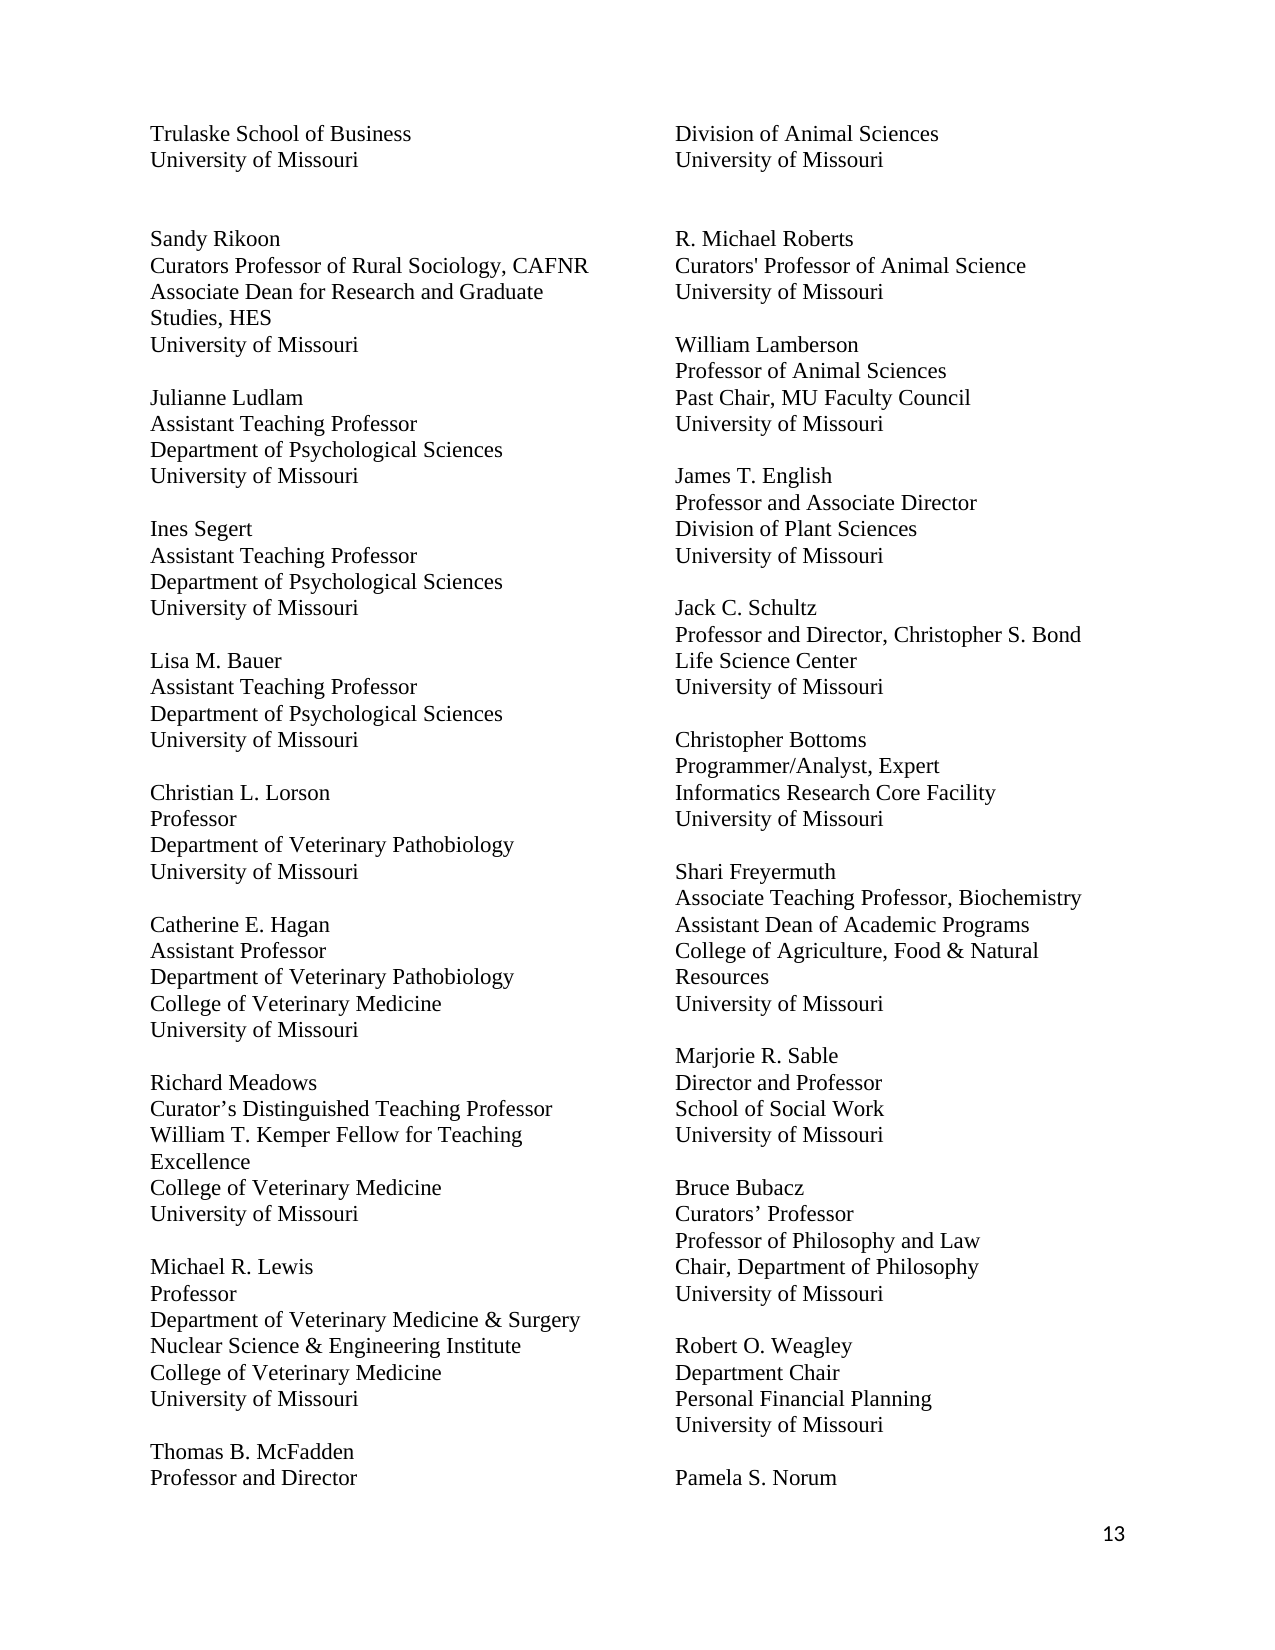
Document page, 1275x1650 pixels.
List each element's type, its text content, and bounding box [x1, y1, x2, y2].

text University of Missouri [150, 1385, 600, 1411]
text Professor and Director, Christopher S. Bond Life Science Center [675, 621, 1125, 673]
text Department of Psychological Sciences [150, 700, 600, 726]
text University of Missouri [150, 331, 600, 357]
text Professor of Animal Sciences [675, 357, 1125, 383]
text University of Missouri [675, 805, 1125, 832]
text James T. English [675, 463, 1125, 489]
text College of Agriculture, Food & Natural Resources [675, 937, 1125, 990]
text Robert O. Weagley [675, 1332, 1125, 1359]
text Assistant Teaching Professor [150, 410, 600, 436]
text Trulaske School of Business [150, 120, 600, 146]
text University of Missouri [675, 1121, 1125, 1148]
text Department of Veterinary Pathobiology [150, 832, 600, 858]
text University of Missouri [675, 410, 1125, 436]
text University of Missouri [675, 990, 1125, 1016]
text Chair, Department of Philosophy [675, 1253, 1125, 1279]
text Informatics Research Core Facility [675, 779, 1125, 805]
text Marjorie R. Sable [675, 1042, 1125, 1069]
text William T. Kemper Fellow for Teaching Excellence [150, 1121, 600, 1174]
text Director and Professor [675, 1069, 1125, 1095]
text Nuclear Science & Engineering Institute [150, 1332, 600, 1359]
text School of Social Work [675, 1095, 1125, 1121]
text University of Missouri [150, 858, 600, 884]
text Ines Segert [150, 515, 600, 542]
text University of Missouri [675, 146, 1125, 173]
text Programmer/Analyst, Expert [675, 752, 1125, 779]
text Christian L. Lorson [150, 779, 600, 805]
text Sandy Rikoon [150, 225, 600, 252]
text Catherine E. Hagan [150, 911, 600, 937]
text Professor and Associate Director [675, 489, 1125, 515]
text Richard Meadows [150, 1069, 600, 1095]
text Professor of Philosophy and Law [675, 1227, 1125, 1253]
text Division of Animal Sciences [675, 120, 1125, 146]
text University of Missouri [150, 1016, 600, 1042]
text Department of Veterinary Medicine & Surgery [150, 1306, 600, 1332]
text Department Chair [675, 1359, 1125, 1385]
text Department of Psychological Sciences [150, 568, 600, 594]
text Curators' Professor of Animal Science [675, 252, 1125, 278]
text Shari Freyermuth [675, 858, 1125, 884]
text Division of Plant Sciences [675, 515, 1125, 542]
text Thomas B. McFadden [150, 1438, 600, 1464]
text University of Missouri [675, 1411, 1125, 1438]
text R. Michael Roberts [675, 225, 1125, 252]
text Assistant Teaching Professor [150, 673, 600, 700]
text Assistant Professor [150, 937, 600, 963]
text Assistant Teaching Professor [150, 542, 600, 568]
text Curators’ Professor [675, 1201, 1125, 1227]
text Pamela S. Norum [675, 1464, 1125, 1490]
text College of Veterinary Medicine [150, 1174, 600, 1201]
text University of Missouri [150, 463, 600, 489]
text Associate Teaching Professor, Biochemistry [675, 884, 1125, 911]
text College of Veterinary Medicine [150, 990, 600, 1016]
text Professor [150, 1279, 600, 1306]
text Jack C. Schultz [675, 594, 1125, 621]
text Michael R. Lewis [150, 1253, 600, 1279]
text Curator’s Distinguished Teaching Professor [150, 1095, 600, 1121]
text Past Chair, MU Faculty Council [675, 383, 1125, 410]
text University of Missouri [150, 1201, 600, 1227]
text Professor and Director [150, 1464, 600, 1490]
text Bruce Bubacz [675, 1174, 1125, 1201]
text College of Veterinary Medicine [150, 1359, 600, 1385]
text Department of Veterinary Pathobiology [150, 963, 600, 990]
text University of Missouri [150, 726, 600, 752]
text Professor [150, 805, 600, 832]
text Assistant Dean of Academic Programs [675, 911, 1125, 937]
text University of Missouri [675, 278, 1125, 304]
text University of Missouri [675, 542, 1125, 568]
text Lisa M. Bauer [150, 647, 600, 673]
text Christopher Bottoms [675, 726, 1125, 752]
text William Lamberson [675, 331, 1125, 357]
text Associate Dean for Research and Graduate Studies, HES [150, 278, 600, 331]
text Department of Psychological Sciences [150, 436, 600, 463]
text Julianne Ludlam [150, 383, 600, 410]
text University of Missouri [150, 594, 600, 621]
text University of Missouri [675, 1279, 1125, 1306]
text University of Missouri [150, 146, 600, 173]
text Curators Professor of Rural Sociology, CAFNR [150, 252, 600, 278]
text Personal Financial Planning [675, 1385, 1125, 1411]
text University of Missouri [675, 673, 1125, 700]
